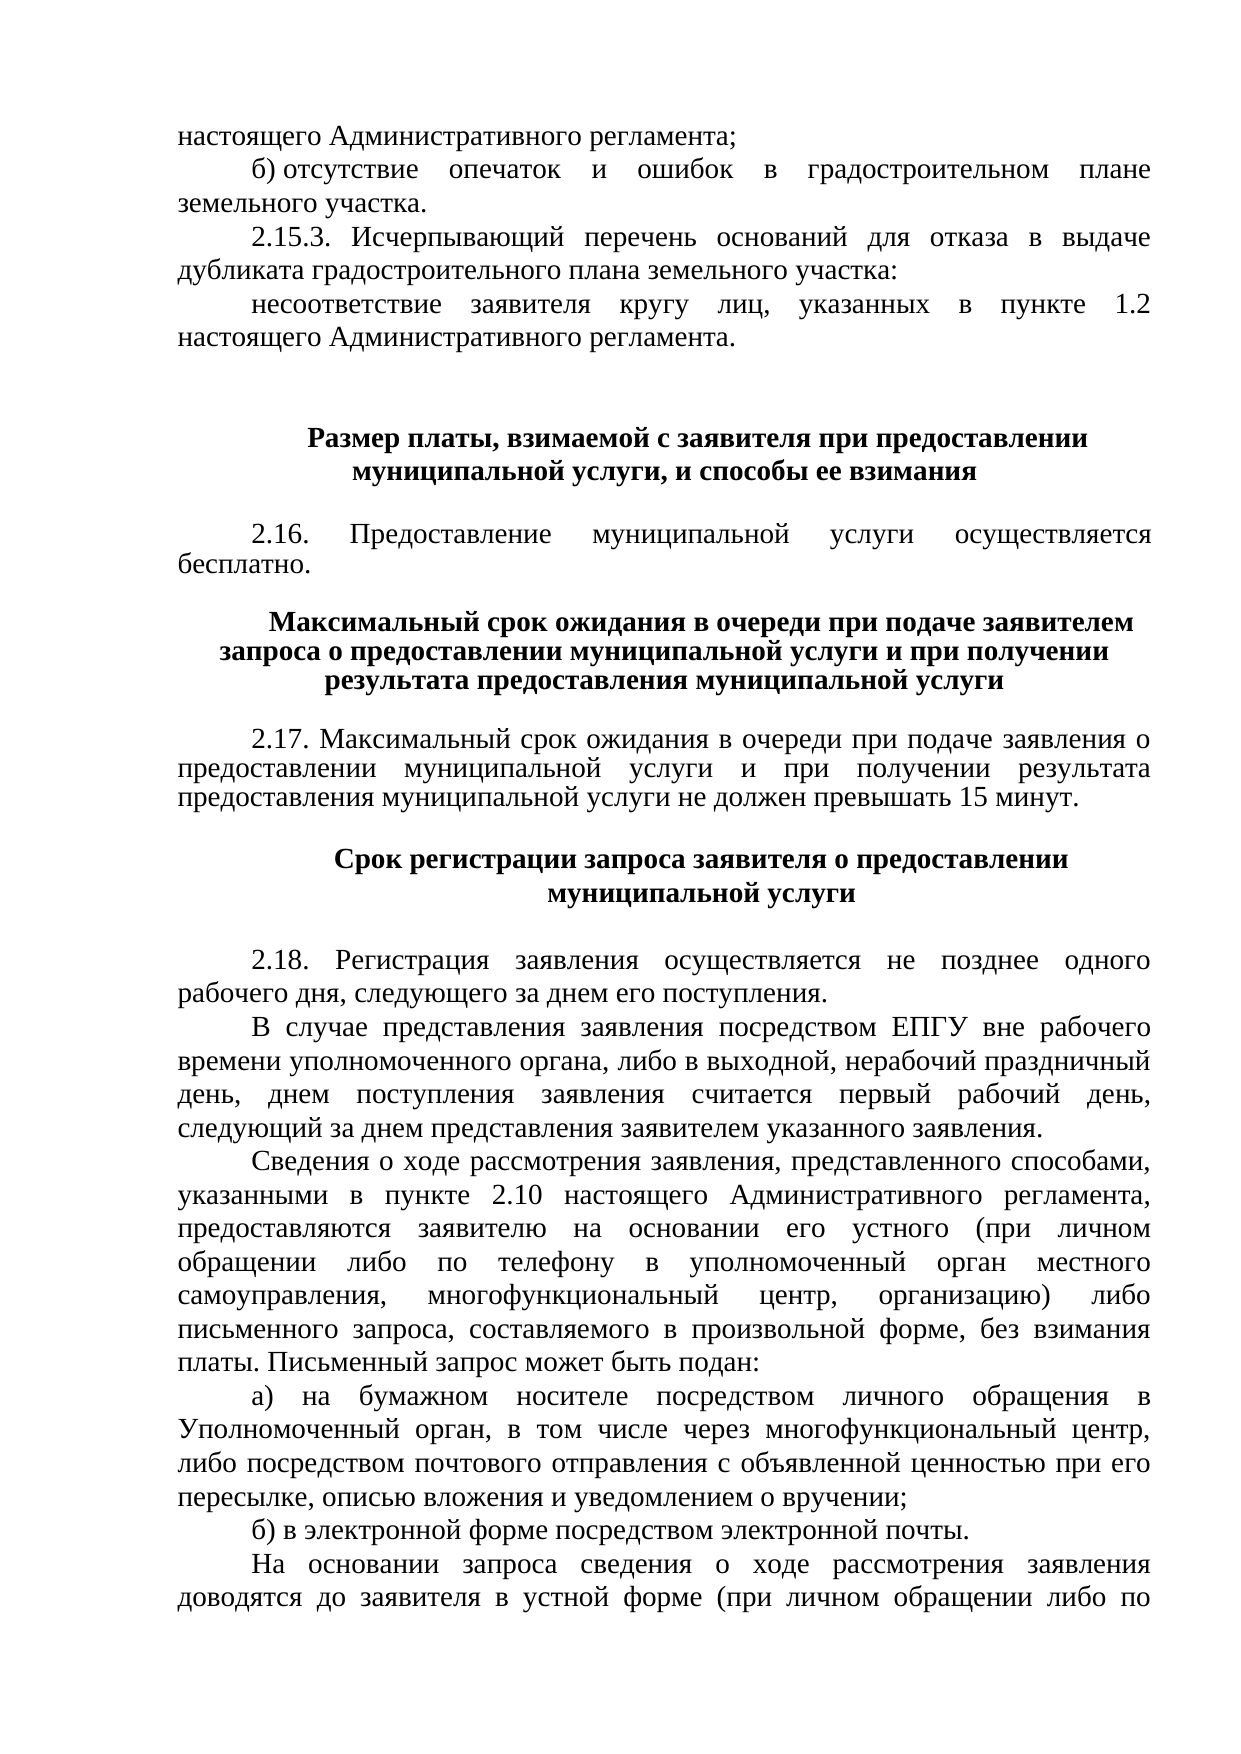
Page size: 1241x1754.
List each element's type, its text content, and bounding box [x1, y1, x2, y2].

text 2.15.3. Исчерпывающий перечень оснований для отказа в выдаче дубликата градостроительного плана земельного участка: [177, 219, 1152, 286]
text б) отсутствие опечаток и ошибок в градостроительном плане земельного участка. [177, 152, 1152, 219]
text муниципальной услуги [177, 875, 1152, 908]
text несоответствие заявителя кругу лиц, указанных в пункте 1.2 настоящего Административного регламента. [177, 286, 1152, 353]
text Сведения о ходе рассмотрения заявления, представленного способами, указанными в пункте 2.10 настоящего Административного регламента, предоставляются заявителю на основании его устного (при личном обращении либо по телефону в уполномоченный орган местного самоуправления, многофункциональный центр, организацию) либо письменного запроса, составляемого в произвольной форме, без взимания платы. Письменный запрос может быть подан: [177, 1143, 1152, 1378]
text 2.18. Регистрация заявления осуществляется не позднее одного рабочего дня, следующего за днем его поступления. [177, 942, 1152, 1009]
text В случае представления заявления посредством ЕПГУ вне рабочего времени уполномоченного органа, либо в выходной, нерабочий праздничный день, днем поступления заявления считается первый рабочий день, следующий за днем представления заявителем указанного заявления. [177, 1009, 1152, 1143]
text Срок регистрации запроса заявителя о предоставлении [177, 841, 1152, 875]
text Максимальный срок ожидания в очереди при подаче заявителем запроса о предоставлении муниципальной услуги и при получении результата предоставления муниципальной услуги [177, 608, 1152, 696]
text Размер платы, взимаемой с заявителя при предоставлении муниципальной услуги, и способы ее взимания [177, 420, 1152, 487]
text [177, 1546, 1152, 1613]
text а) на бумажном носителе посредством личного обращения в Уполномоченный орган, в том числе через многофункциональный центр, либо посредством почтового отправления с объявленной ценностью при его пересылке, описью вложения и уведомлением о вручении; [177, 1378, 1152, 1512]
text б) в электронной форме посредством электронной почты. [177, 1512, 1152, 1546]
text 2.16. Предоставление муниципальной услуги осуществляется бесплатно. [177, 521, 1152, 579]
text 2.17. Максимальный срок ожидания в очереди при подаче заявления о предоставлении муниципальной услуги и при получении результата предоставления муниципальной услуги не должен превышать 15 минут. [177, 725, 1152, 812]
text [177, 118, 1152, 152]
